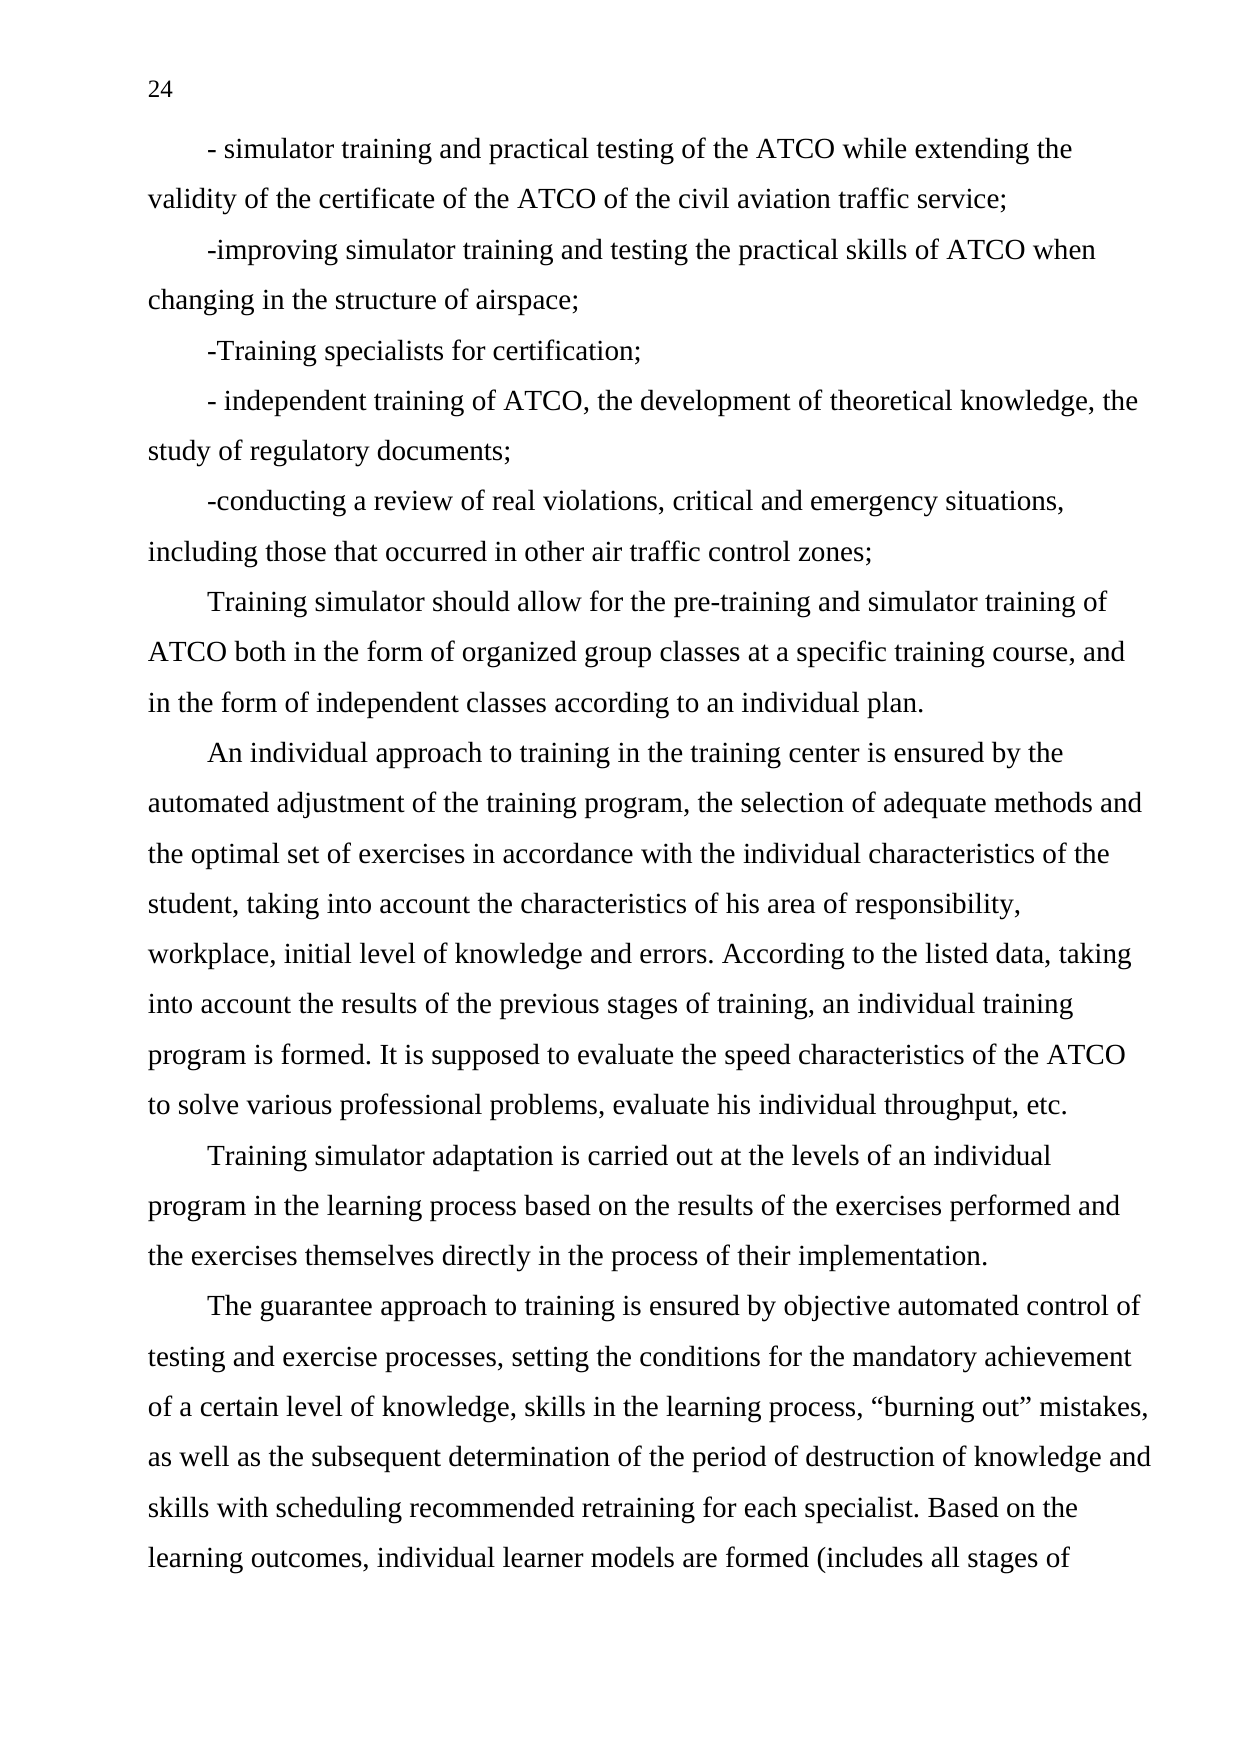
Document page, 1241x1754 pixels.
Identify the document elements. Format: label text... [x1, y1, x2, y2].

text An individual approach to training in the training center is ensured by the automated adjustment of the training program, the selection of adequate methods and the optimal set of exercises in accordance with the individual characteristics of the student, taking into account the characteristics of his area of ​​responsibility, workplace, initial level of knowledge and errors. According to the listed data, taking into account the results of the previous stages of training, an individual training program is formed. It is supposed to evaluate the speed characteristics of the ATCO to solve various professional problems, evaluate his individual throughput, etc. [148, 735, 1152, 1121]
text Training simulator adaptation is carried out at the levels of an individual program in the learning process based on the results of the exercises performed and the exercises themselves directly in the process of their implementation. [148, 1138, 1152, 1272]
text Training simulator should allow for the pre-training and simulator training of ATCO both in the form of organized group classes at a specific training course, and in the form of independent classes according to an individual plan. [148, 584, 1152, 718]
text -improving simulator training and testing the practical skills of ATCO when changing in the structure of airspace; [148, 232, 1152, 316]
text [148, 1288, 1152, 1574]
text -Training specialists for certification; [148, 333, 1152, 366]
text - simulator training and practical testing of the ATCO while extending the validity of the certificate of the ATCO of the civil aviation traffic service; [148, 131, 1152, 215]
text -conducting a review of real violations, critical and emergency situations, including those that occurred in other air traffic control zones; [148, 483, 1152, 567]
text - independent training of ATCO, the development of theoretical knowledge, the study of regulatory documents; [148, 383, 1152, 467]
